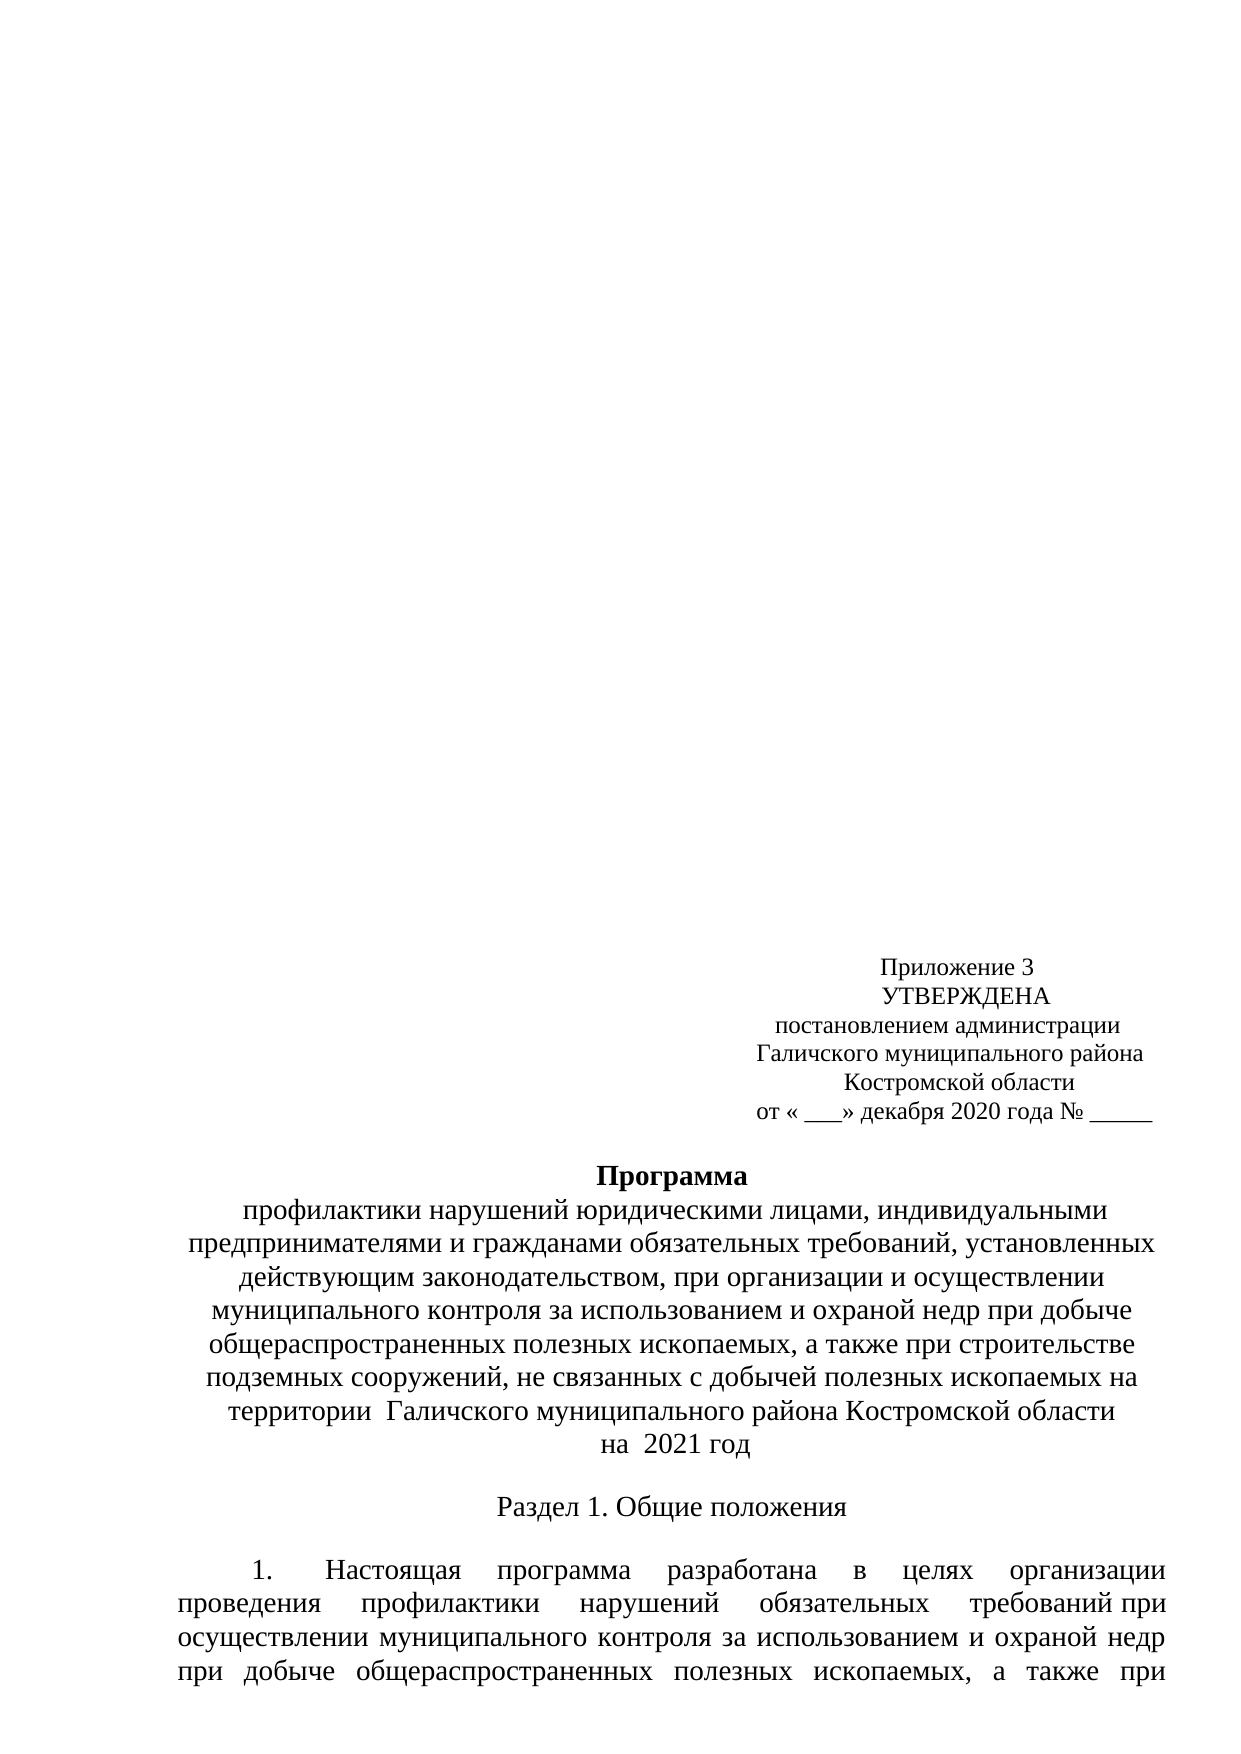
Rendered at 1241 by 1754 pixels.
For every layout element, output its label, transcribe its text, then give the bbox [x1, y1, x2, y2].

text профилактики нарушений юридическими лицами, индивидуальными предпринимателями и гражданами обязательных требований, установленных действующим законодательством, при организации и осуществлении муниципального контроля за использованием и охраной недр при добыче общераспространенных полезных ископаемых, а также при строительстве подземных сооружений, не связанных с добычей полезных ископаемых на территории Галичского муниципального района Костромской области [177, 1192, 1167, 1427]
text Программа [177, 1158, 1167, 1192]
text постановлением администрации Галичского муниципального района [756, 1010, 1167, 1067]
text Приложение 3 [756, 952, 1167, 981]
text на 2021 год [177, 1427, 1167, 1460]
text Костромской области [756, 1067, 1167, 1096]
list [177, 1552, 1167, 1686]
text от « ___» декабря 2020 года № _____ [756, 1096, 1167, 1125]
text Раздел 1. Общие положения [177, 1489, 1167, 1523]
text УТВЕРЖДЕНА [756, 981, 1167, 1010]
